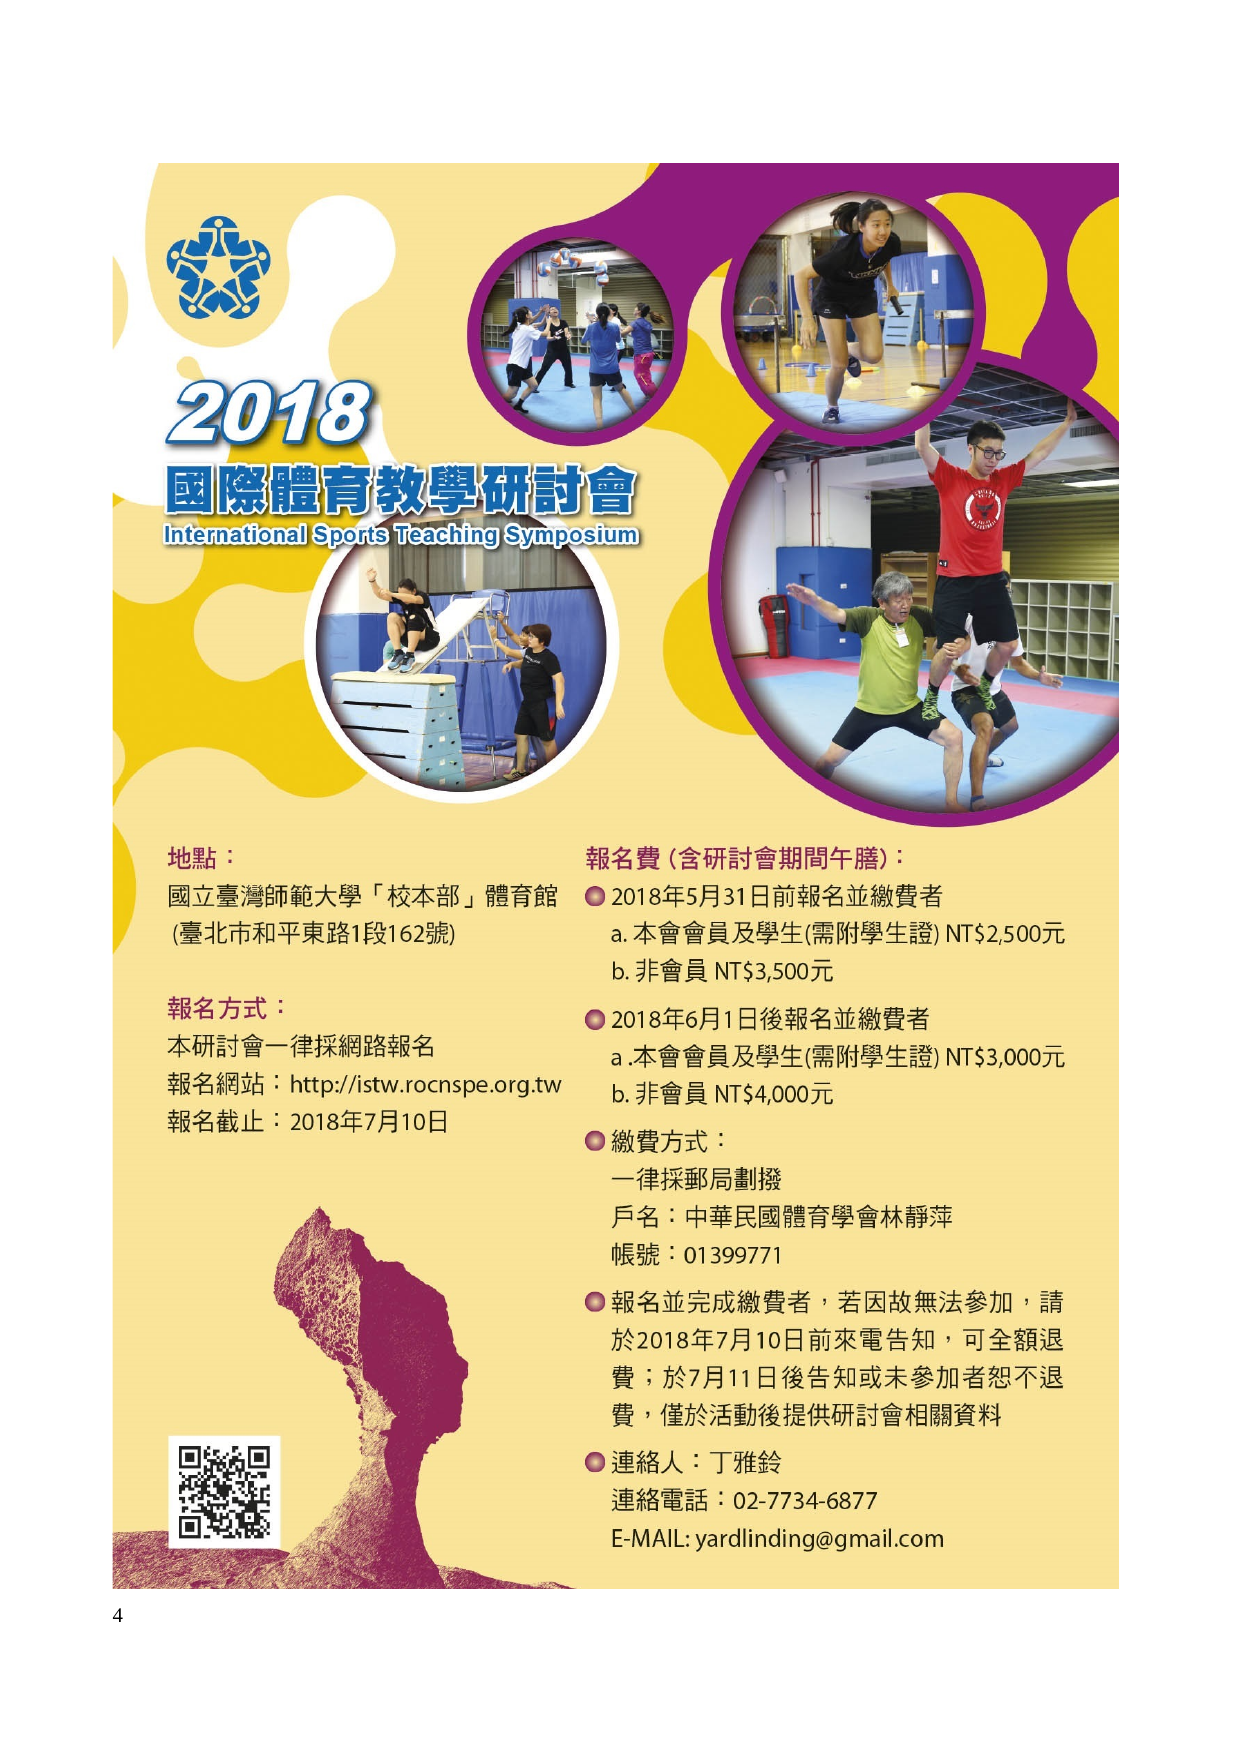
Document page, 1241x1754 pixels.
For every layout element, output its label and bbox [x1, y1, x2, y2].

picture [112, 163, 1119, 1589]
